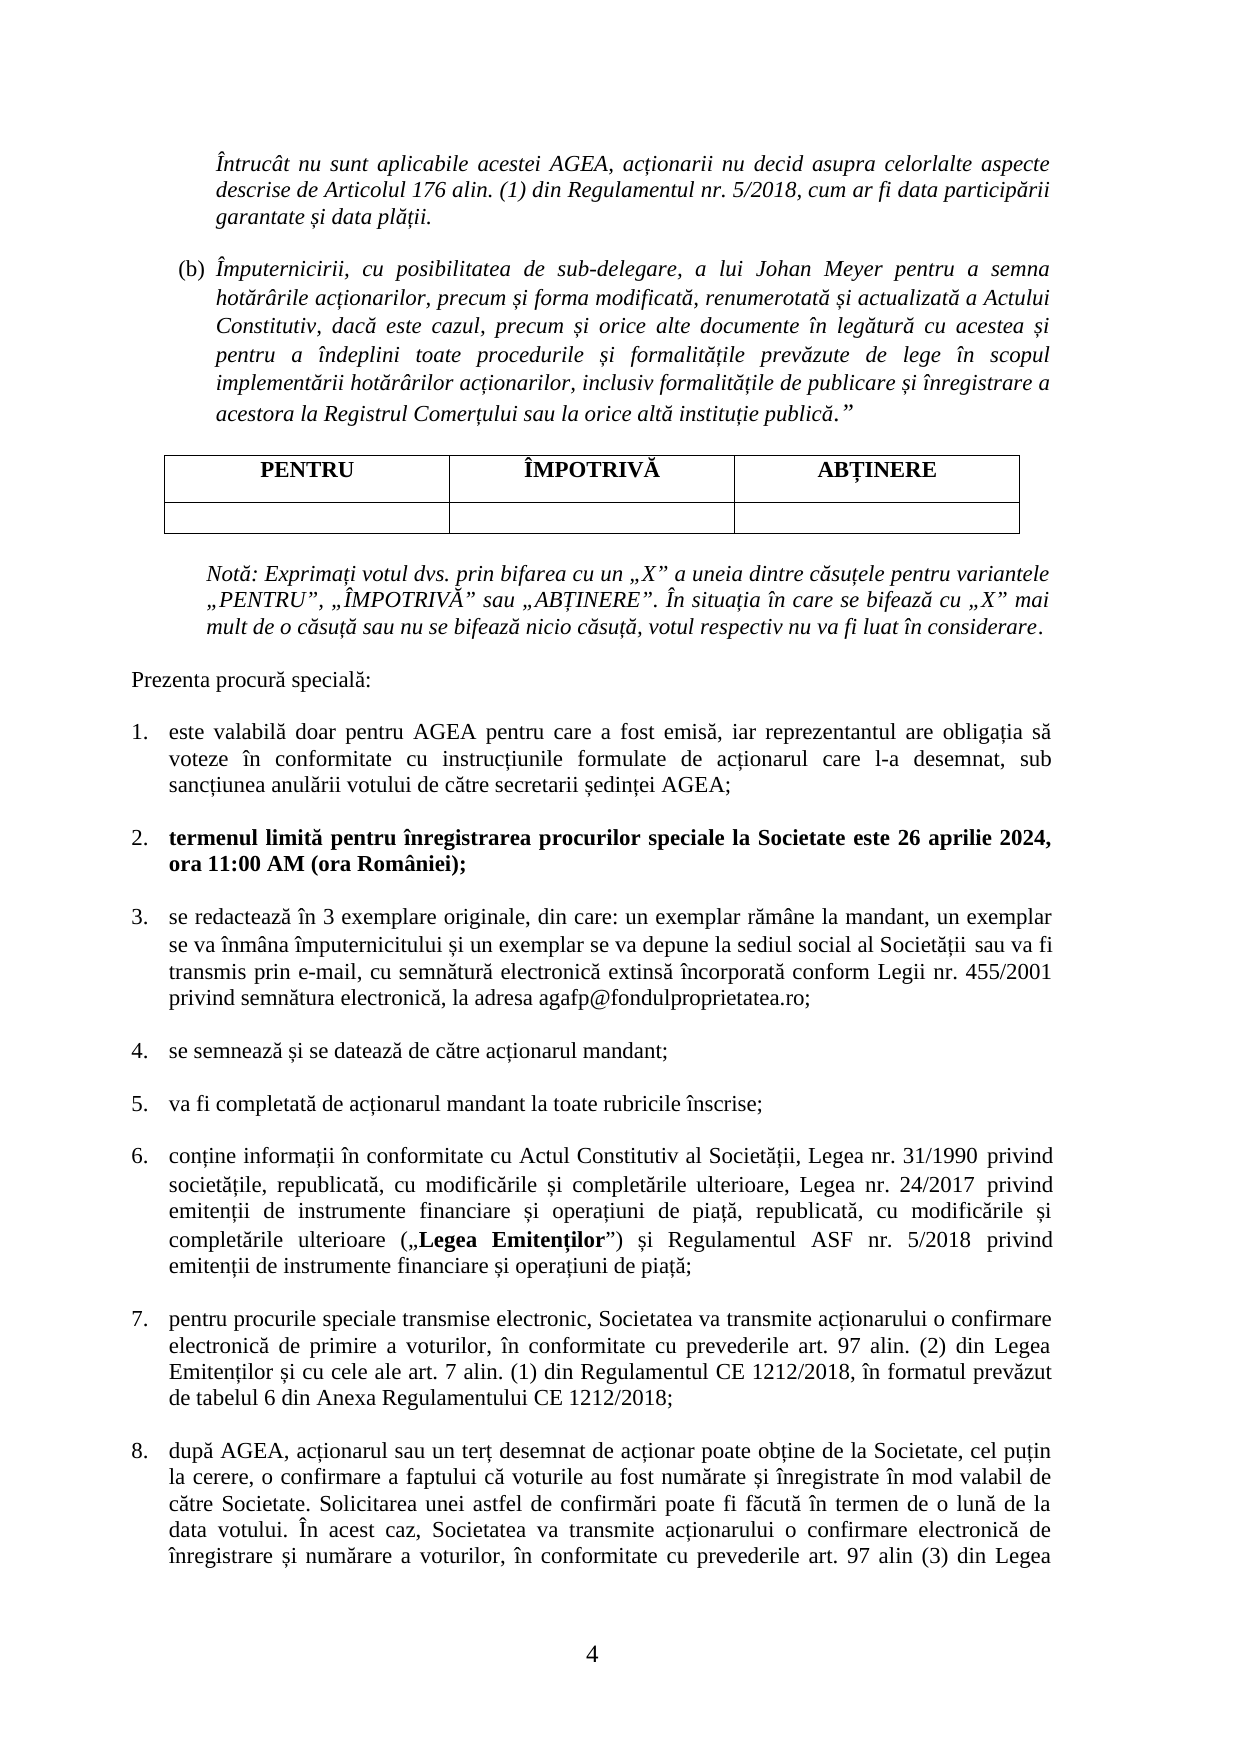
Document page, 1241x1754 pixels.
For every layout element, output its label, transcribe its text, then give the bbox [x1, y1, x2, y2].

text Întrucât nu sunt aplicabile acestei AGEA, acționarii nu decid asupra celorlalte aspecte descrise de Articolul 176 alin. (1) din Regulamentul nr. 5/2018, cum ar fi data participării garantate și data plății. [216, 150, 1053, 229]
table_cell [165, 503, 449, 533]
list pentru procurile speciale transmise electronic, Societatea va transmite acționarului o confirmare electronică de primire a voturilor, în conformitate cu prevederile art. 97 alin. (2) din Legea Emitenților și cu cele ale art. 7 alin. (1) din Regulamentul CE 1212/2018, în formatul prevăzut de tabelul 6 din Anexa Regulamentului CE 1212/2018; [131, 1305, 1053, 1411]
list va fi completată de acționarul mandant la toate rubricile înscrise; [131, 1090, 1053, 1116]
list este valabilă doar pentru AGEA pentru care a fost emisă, iar reprezentantul are obligația să voteze în conformitate cu instrucțiunile formulate de acționarul care l-a desemnat, sub sancțiunea anulării votului de către secretarii ședinței AGEA; [131, 718, 1053, 797]
list se semnează și se datează de către acționarul mandant; [131, 1037, 1053, 1063]
table_header PENTRU [165, 456, 449, 502]
text Prezenta procură specială: [131, 666, 1053, 692]
table_cell [735, 503, 1019, 533]
table_header ABȚINERE [735, 456, 1019, 502]
table_header ÎMPOTRIVĂ [450, 456, 734, 502]
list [131, 1437, 1053, 1569]
list Împuternicirii, cu posibilitatea de sub-delegare, a lui Johan Meyer pentru a semna hotărârile acționarilor, precum și forma modificată, renumerotată și actualizată a Actului Constitutiv, dacă este cazul, precum și orice alte documente în legătură cu acestea și pentru a îndeplini toate procedurile și formalitățile prevăzute de lege în scopul implementării hotărârilor acționarilor, inclusiv formalitățile de publicare și înregistrare a acestora la Registrul Comerțului sau la orice altă instituție publică.” [178, 255, 1053, 427]
list se redactează în 3 exemplare originale, din care: un exemplar rămâne la mandant, un exemplar se va înmâna împuternicitului și un exemplar se va depune la sediul social al Societății sau va fi transmis prin e-mail, cu semnătură electronică extinsă încorporată conform Legii nr. 455/2001 privind semnătura electronică, la adresa agafp@fondulproprietatea.ro; [131, 903, 1053, 1011]
list conține informații în conformitate cu Actul Constitutiv al Societății, Legea nr. 31/1990 privind societățile, republicată, cu modificările și completările ulterioare, Legea nr. 24/2017 privind emitenții de instrumente financiare și operațiuni de piață, republicată, cu modificările și completările ulterioare („Legea Emitenților”) și Regulamentul ASF nr. 5/2018 privind emitenții de instrumente financiare și operațiuni de piață; [131, 1142, 1053, 1279]
list termenul limită pentru înregistrarea procurilor speciale la Societate este 26 aprilie 2024, ora 11:00 AM (ora României); [131, 824, 1053, 876]
text Notă: Exprimați votul dvs. prin bifarea cu un „X” a uneia dintre căsuțele pentru variantele „PENTRU”, „ÎMPOTRIVĂ” sau „ABȚINERE”. În situația în care se bifează cu „X” mai mult de o căsuță sau nu se bifează nicio căsuță, votul respectiv nu va fi luat în considerare. [206, 560, 1053, 639]
table_cell [450, 503, 734, 533]
